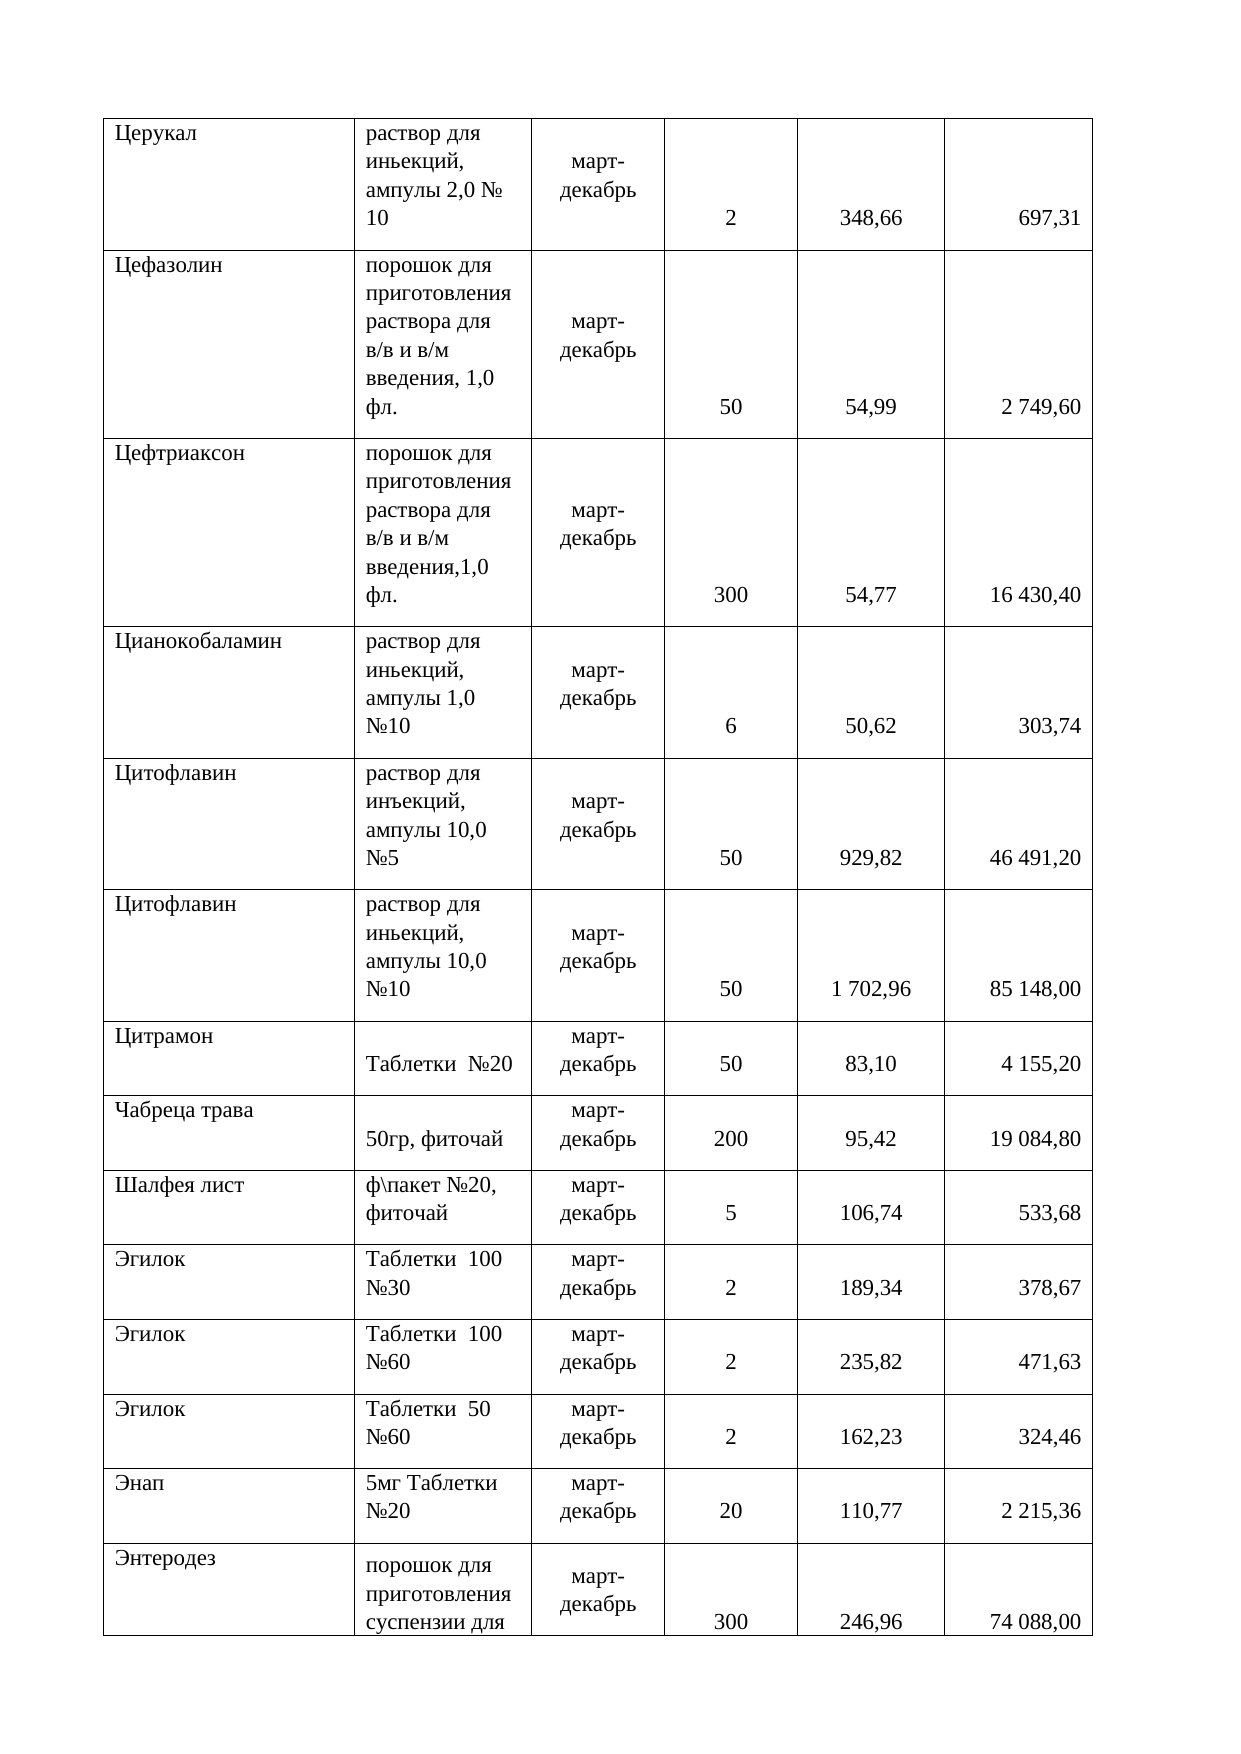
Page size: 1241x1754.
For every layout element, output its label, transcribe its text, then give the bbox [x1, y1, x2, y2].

table_cell 50 [665, 251, 797, 438]
table_cell 1 702,96 [798, 890, 944, 1021]
table_cell 6 [665, 627, 797, 758]
table_cell март-декабрь [532, 119, 664, 249]
table_cell 5 [665, 1171, 797, 1244]
table_cell март-декабрь [532, 1544, 664, 1635]
table_cell 2 [665, 1245, 797, 1319]
table_cell 235,82 [798, 1320, 944, 1393]
table_cell Цитрамон [104, 1022, 354, 1095]
table_cell Энап [104, 1469, 354, 1543]
table_cell март-декабрь [532, 1245, 664, 1319]
table_cell март-декабрь [532, 1395, 664, 1468]
table_cell 16 430,40 [945, 439, 1092, 626]
table_cell раствор для инъекций, ампулы 10,0 №5 [355, 759, 531, 889]
table_cell Цитофлавин [104, 890, 354, 1021]
table_cell 300 [665, 439, 797, 626]
table_cell 74 088,00 [945, 1544, 1092, 1635]
table_cell 303,74 [945, 627, 1092, 758]
table_cell Цефтриаксон [104, 439, 354, 626]
table_cell 110,77 [798, 1469, 944, 1543]
table_cell 378,67 [945, 1245, 1092, 1319]
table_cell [355, 1544, 531, 1635]
table_cell раствор для иньекций, ампулы 10,0 №10 [355, 890, 531, 1021]
table_cell 46 491,20 [945, 759, 1092, 889]
table_cell Эгилок [104, 1395, 354, 1468]
table_cell Шалфея лист [104, 1171, 354, 1244]
table_cell 162,23 [798, 1395, 944, 1468]
table_cell 54,77 [798, 439, 944, 626]
table_cell Таблетки 100 №30 [355, 1245, 531, 1319]
table_cell Церукал [104, 119, 354, 249]
table_cell март-декабрь [532, 759, 664, 889]
table_cell 50 [665, 759, 797, 889]
table_cell 189,34 [798, 1245, 944, 1319]
table_cell 471,63 [945, 1320, 1092, 1393]
table_cell 533,68 [945, 1171, 1092, 1244]
table_cell март-декабрь [532, 890, 664, 1021]
table_cell Чабреца трава [104, 1096, 354, 1170]
table_cell 4 155,20 [945, 1022, 1092, 1095]
table_cell Таблетки 50 №60 [355, 1395, 531, 1468]
table_cell 929,82 [798, 759, 944, 889]
table_cell Таблетки №20 [355, 1022, 531, 1095]
table_cell Цефазолин [104, 251, 354, 438]
table_cell раствор для иньекций, ампулы 2,0 № 10 [355, 119, 531, 249]
table_cell Таблетки 100 №60 [355, 1320, 531, 1393]
table_cell 19 084,80 [945, 1096, 1092, 1170]
table_cell 50 [665, 890, 797, 1021]
table_cell март-декабрь [532, 1320, 664, 1393]
table_cell март-декабрь [532, 251, 664, 438]
table_cell порошок для приготовления раствора для в/в и в/м введения,1,0 фл. [355, 439, 531, 626]
table_cell 324,46 [945, 1395, 1092, 1468]
table_cell март-декабрь [532, 1469, 664, 1543]
table_cell раствор для иньекций, ампулы 1,0 №10 [355, 627, 531, 758]
table_cell 106,74 [798, 1171, 944, 1244]
table_cell 50 [665, 1022, 797, 1095]
table_cell 200 [665, 1096, 797, 1170]
table_cell 20 [665, 1469, 797, 1543]
table_cell 5мг Таблетки №20 [355, 1469, 531, 1543]
table_cell 50гр, фиточай [355, 1096, 531, 1170]
table_cell март-декабрь [532, 1022, 664, 1095]
table_cell Цитофлавин [104, 759, 354, 889]
table_cell 300 [665, 1544, 797, 1635]
table_cell 83,10 [798, 1022, 944, 1095]
table_cell 95,42 [798, 1096, 944, 1170]
table_cell 2 215,36 [945, 1469, 1092, 1543]
table_cell Эгилок [104, 1320, 354, 1393]
table_cell 54,99 [798, 251, 944, 438]
table_cell март-декабрь [532, 439, 664, 626]
table_cell 50,62 [798, 627, 944, 758]
table_cell март-декабрь [532, 1171, 664, 1244]
table_cell 697,31 [945, 119, 1092, 249]
table_cell ф\пакет №20, фиточай [355, 1171, 531, 1244]
table_cell март-декабрь [532, 627, 664, 758]
table_cell Энтеродез [104, 1544, 354, 1635]
table_cell Эгилок [104, 1245, 354, 1319]
table_cell март-декабрь [532, 1096, 664, 1170]
table_cell 2 749,60 [945, 251, 1092, 438]
table_cell 85 148,00 [945, 890, 1092, 1021]
table_cell 246,96 [798, 1544, 944, 1635]
table_cell 348,66 [798, 119, 944, 249]
table_cell 2 [665, 119, 797, 249]
table_cell Цианокобаламин [104, 627, 354, 758]
table_cell 2 [665, 1395, 797, 1468]
table_cell 2 [665, 1320, 797, 1393]
table_cell порошок для приготовления раствора для в/в и в/м введения, 1,0 фл. [355, 251, 531, 438]
